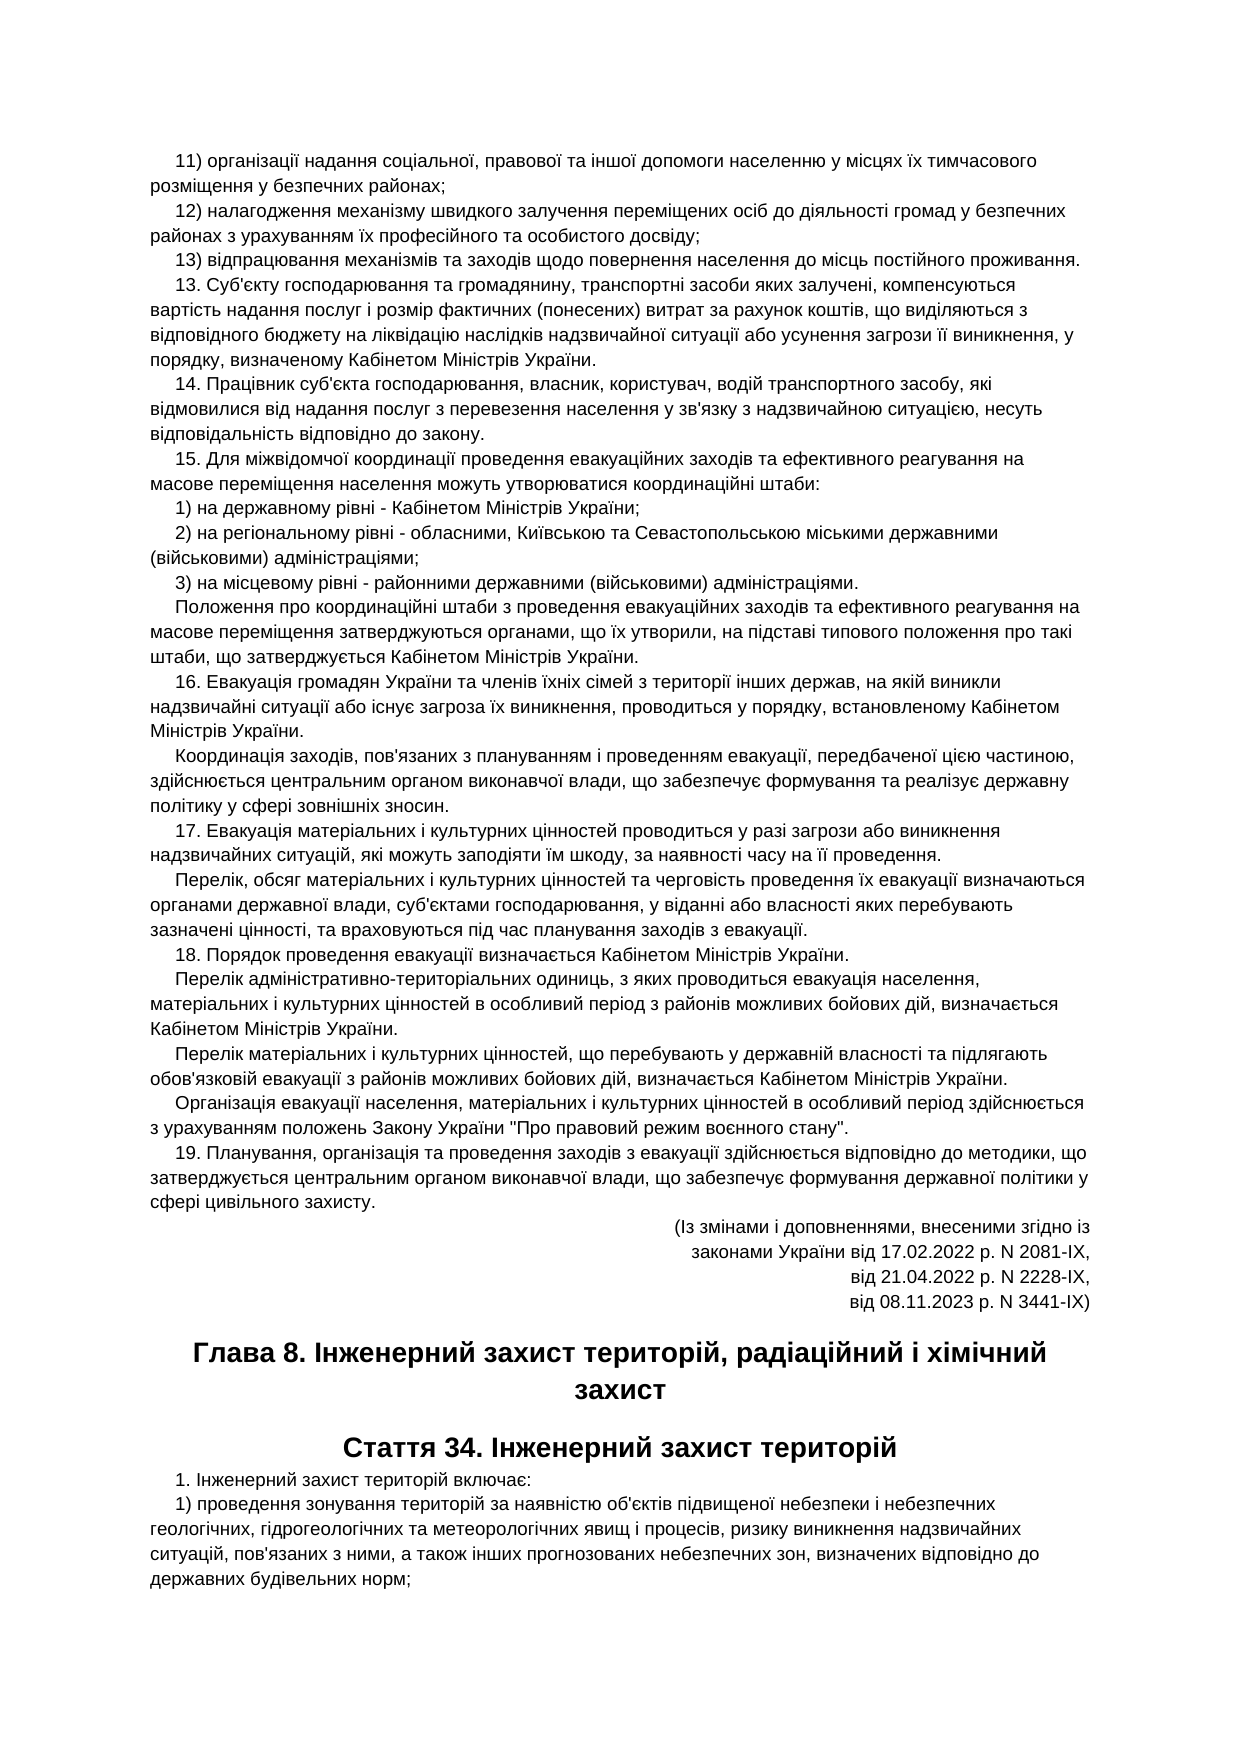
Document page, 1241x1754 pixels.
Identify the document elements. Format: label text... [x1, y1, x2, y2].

text 2) на регіональному рівні - обласними, Київською та Севастопольською міськими державними (військовими) адміністраціями; [150, 522, 1090, 568]
text 11) організації надання соціальної, правової та іншої допомоги населенню у місцях їх тимчасового розміщення у безпечних районах; [150, 150, 1090, 196]
text 1) проведення зонування територій за наявністю об'єктів підвищеної небезпеки і небезпечних геологічних, гідрогеологічних та метеорологічних явищ і процесів, ризику виникнення надзвичайних ситуацій, пов'язаних з ними, а також інших прогнозованих небезпечних зон, визначених відповідно до державних будівельних норм; [150, 1493, 1090, 1589]
text 1) на державному рівні - Кабінетом Міністрів України; [150, 497, 1090, 519]
text (Із змінами і доповненнями, внесеними згідно із законами України від 17.02.2022 р. N 2081-IX, від 21.04.2022 р. N 2228-IX, від 08.11.2023 р. N 3441-IX) [150, 1216, 1090, 1312]
text Координація заходів, пов'язаних з плануванням і проведенням евакуації, передбаченої цією частиною, здійснюється центральним органом виконавчої влади, що забезпечує формування та реалізує державну політику у сфері зовнішніх зносин. [150, 745, 1090, 816]
text 16. Евакуація громадян України та членів їхніх сімей з території інших держав, на якій виникли надзвичайні ситуації або існує загроза їх виникнення, проводиться у порядку, встановленому Кабінетом Міністрів України. [150, 671, 1090, 742]
text 17. Евакуація матеріальних і культурних цінностей проводиться у разі загрози або виникнення надзвичайних ситуацій, які можуть заподіяти їм шкоду, за наявності часу на її проведення. [150, 819, 1090, 866]
text 15. Для міжвідомчої координації проведення евакуаційних заходів та ефективного реагування на масове переміщення населення можуть утворюватися координаційні штаби: [150, 447, 1090, 494]
text 12) налагодження механізму швидкого залучення переміщених осіб до діяльності громад у безпечних районах з урахуванням їх професійного та особистого досвіду; [150, 199, 1090, 246]
subtitle Глава 8. Інженерний захист територій, радіаційний і хімічний захист [150, 1336, 1090, 1406]
text 14. Працівник суб'єкта господарювання, власник, користувач, водій транспортного засобу, які відмовилися від надання послуг з перевезення населення у зв'язку з надзвичайною ситуацією, несуть відповідальність відповідно до закону. [150, 373, 1090, 444]
subtitle Стаття 34. Інженерний захист територій [150, 1431, 1090, 1464]
text 19. Планування, організація та проведення заходів з евакуації здійснюється відповідно до методики, що затверджується центральним органом виконавчої влади, що забезпечує формування державної політики у сфері цивільного захисту. [150, 1142, 1090, 1213]
text Положення про координаційні штаби з проведення евакуаційних заходів та ефективного реагування на масове переміщення затверджуються органами, що їх утворили, на підставі типового положення про такі штаби, що затверджується Кабінетом Міністрів України. [150, 596, 1090, 667]
text 1. Інженерний захист територій включає: [150, 1468, 1090, 1490]
text Перелік адміністративно-територіальних одиниць, з яких проводиться евакуація населення, матеріальних і культурних цінностей в особливий період з районів можливих бойових дій, визначається Кабінетом Міністрів України. [150, 968, 1090, 1039]
text 13. Суб'єкту господарювання та громадянину, транспортні засоби яких залучені, компенсуються вартість надання послуг і розмір фактичних (понесених) витрат за рахунок коштів, що виділяються з відповідного бюджету на ліквідацію наслідків надзвичайної ситуації або усунення загрози її виникнення, у порядку, визначеному Кабінетом Міністрів України. [150, 274, 1090, 370]
text 3) на місцевому рівні - районними державними (військовими) адміністраціями. [150, 571, 1090, 593]
text 18. Порядок проведення евакуації визначається Кабінетом Міністрів України. [150, 943, 1090, 965]
text Перелік матеріальних і культурних цінностей, що перебувають у державній власності та підлягають обов'язковій евакуації з районів можливих бойових дій, визначається Кабінетом Міністрів України. [150, 1042, 1090, 1089]
text 13) відпрацювання механізмів та заходів щодо повернення населення до місць постійного проживання. [150, 249, 1090, 271]
text Перелік, обсяг матеріальних і культурних цінностей та черговість проведення їх евакуації визначаються органами державної влади, суб'єктами господарювання, у віданні або власності яких перебувають зазначені цінності, та враховуються під час планування заходів з евакуації. [150, 869, 1090, 940]
text Організація евакуації населення, матеріальних і культурних цінностей в особливий період здійснюється з урахуванням положень Закону України "Про правовий режим воєнного стану". [150, 1092, 1090, 1138]
